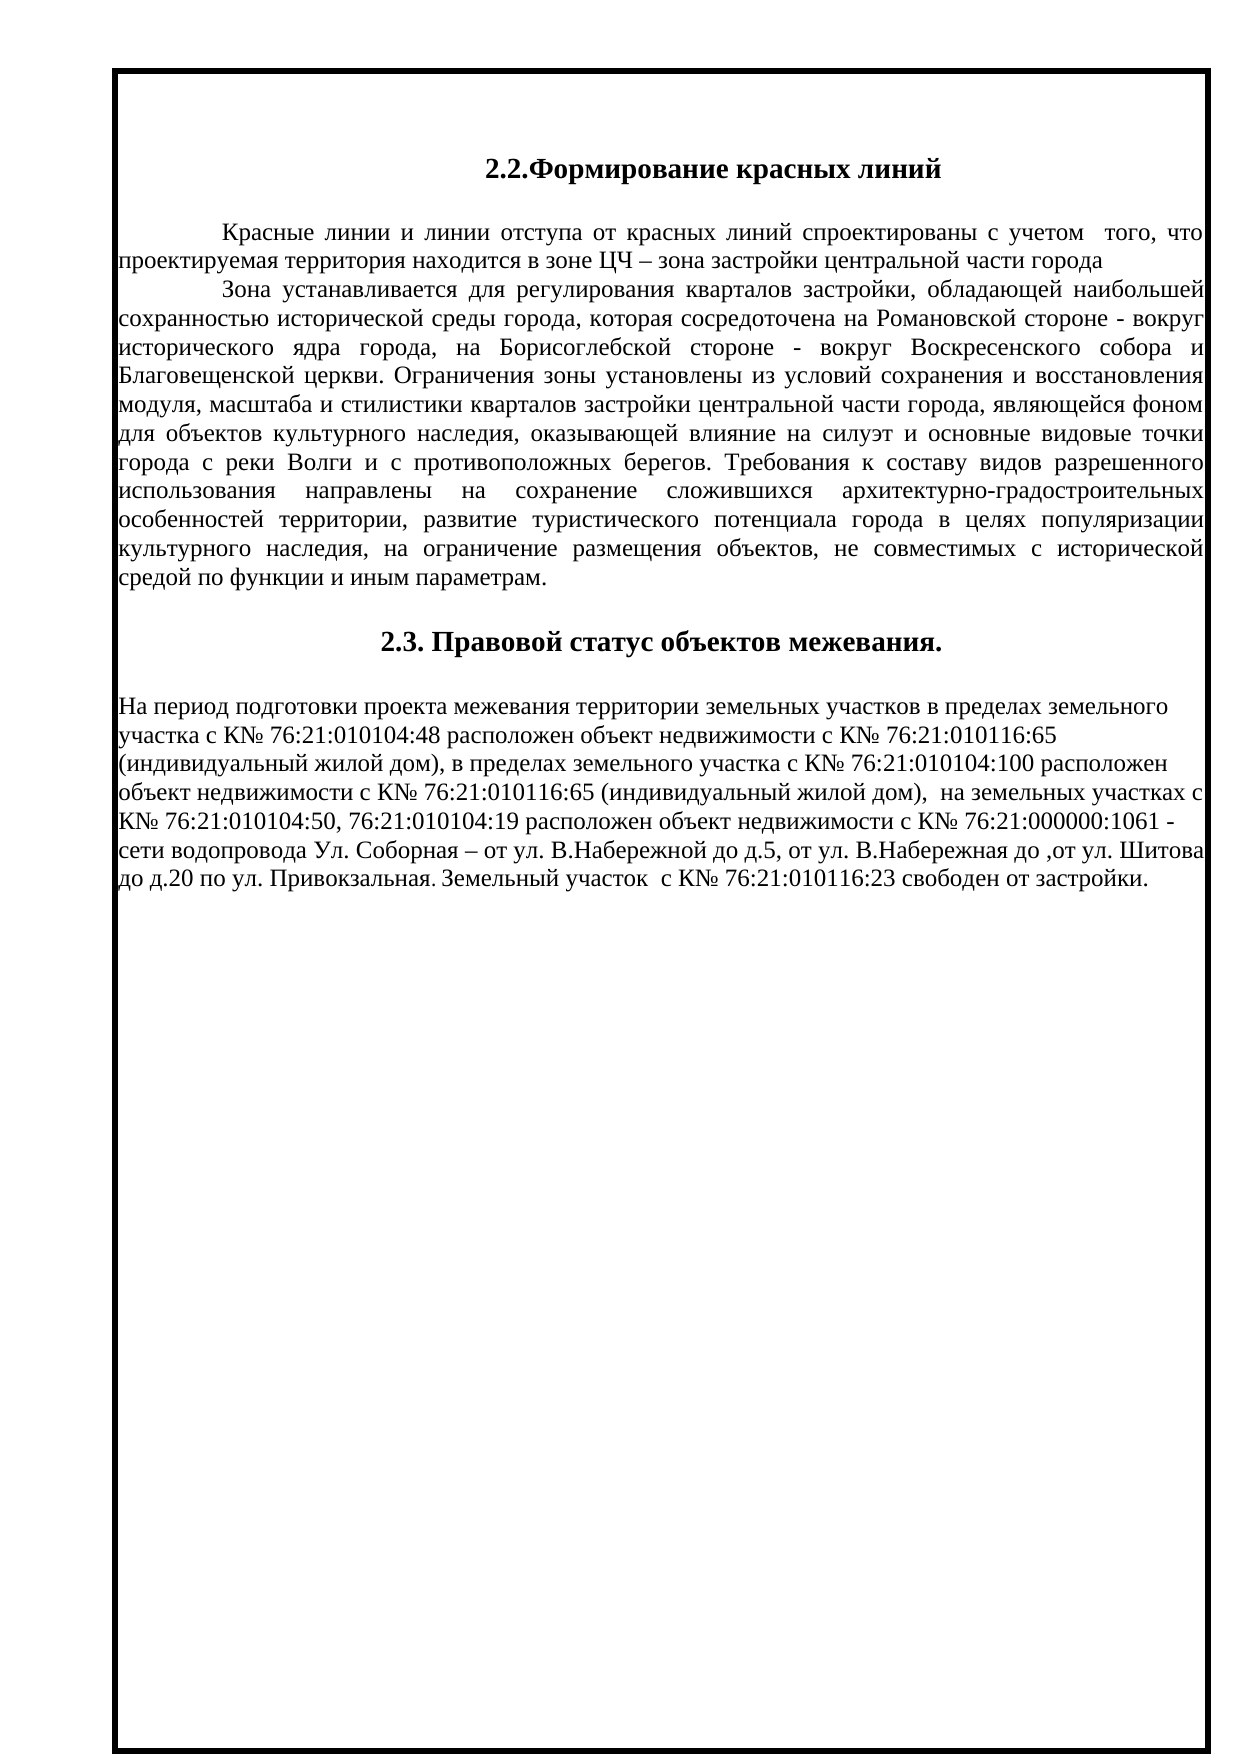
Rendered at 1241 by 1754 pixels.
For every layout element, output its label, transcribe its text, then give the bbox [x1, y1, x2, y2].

text 2.3. Правовой статус объектов межевания. [118, 624, 1205, 657]
text На период подготовки проекта межевания территории земельных участков в пределах земельного участка с К№ 76:21:010104:48 расположен объект недвижимости с К№ 76:21:010116:65 (индивидуальный жилой дом), в пределах земельного участка с К№ 76:21:010104:100 расположен объект недвижимости с К№ 76:21:010116:65 (индивидуальный жилой дом), на земельных участках с К№ 76:21:010104:50, 76:21:010104:19 расположен объект недвижимости с К№ 76:21:000000:1061 -сети водопровода Ул. Соборная – от ул. В.Набережной до д.5, от ул. В.Набережная до ,от ул. Шитова до д.20 по ул. Привокзальная. Земельный участок с К№ 76:21:010116:23 свободен от застройки. [118, 691, 1205, 893]
text Красные линии и линии отступа от красных линий спроектированы с учетом того, что проектируемая территория находится в зоне ЦЧ – зона застройки центральной части города [118, 217, 1205, 274]
text Зона устанавливается для регулирования кварталов застройки, обладающей наибольшей сохранностью исторической среды города, которая сосредоточена на Романовской стороне - вокруг исторического ядра города, на Борисоглебской стороне - вокруг Воскресенского собора и Благовещенской церкви. Ограничения зоны установлены из условий сохранения и восстановления модуля, масштаба и стилистики кварталов застройки центральной части города, являющейся фоном для объектов культурного наследия, оказывающей влияние на силуэт и основные видовые точки города с реки Волги и с противоположных берегов. Требования к составу видов разрешенного использования направлены на сохранение сложившихся архитектурно-градостроительных особенностей территории, развитие туристического потенциала города в целях популяризации культурного наследия, на ограничение размещения объектов, не совместимых с исторической средой по функции и иным параметрам. [118, 274, 1205, 590]
subtitle 2.2.Формирование красных линий [221, 152, 1205, 185]
